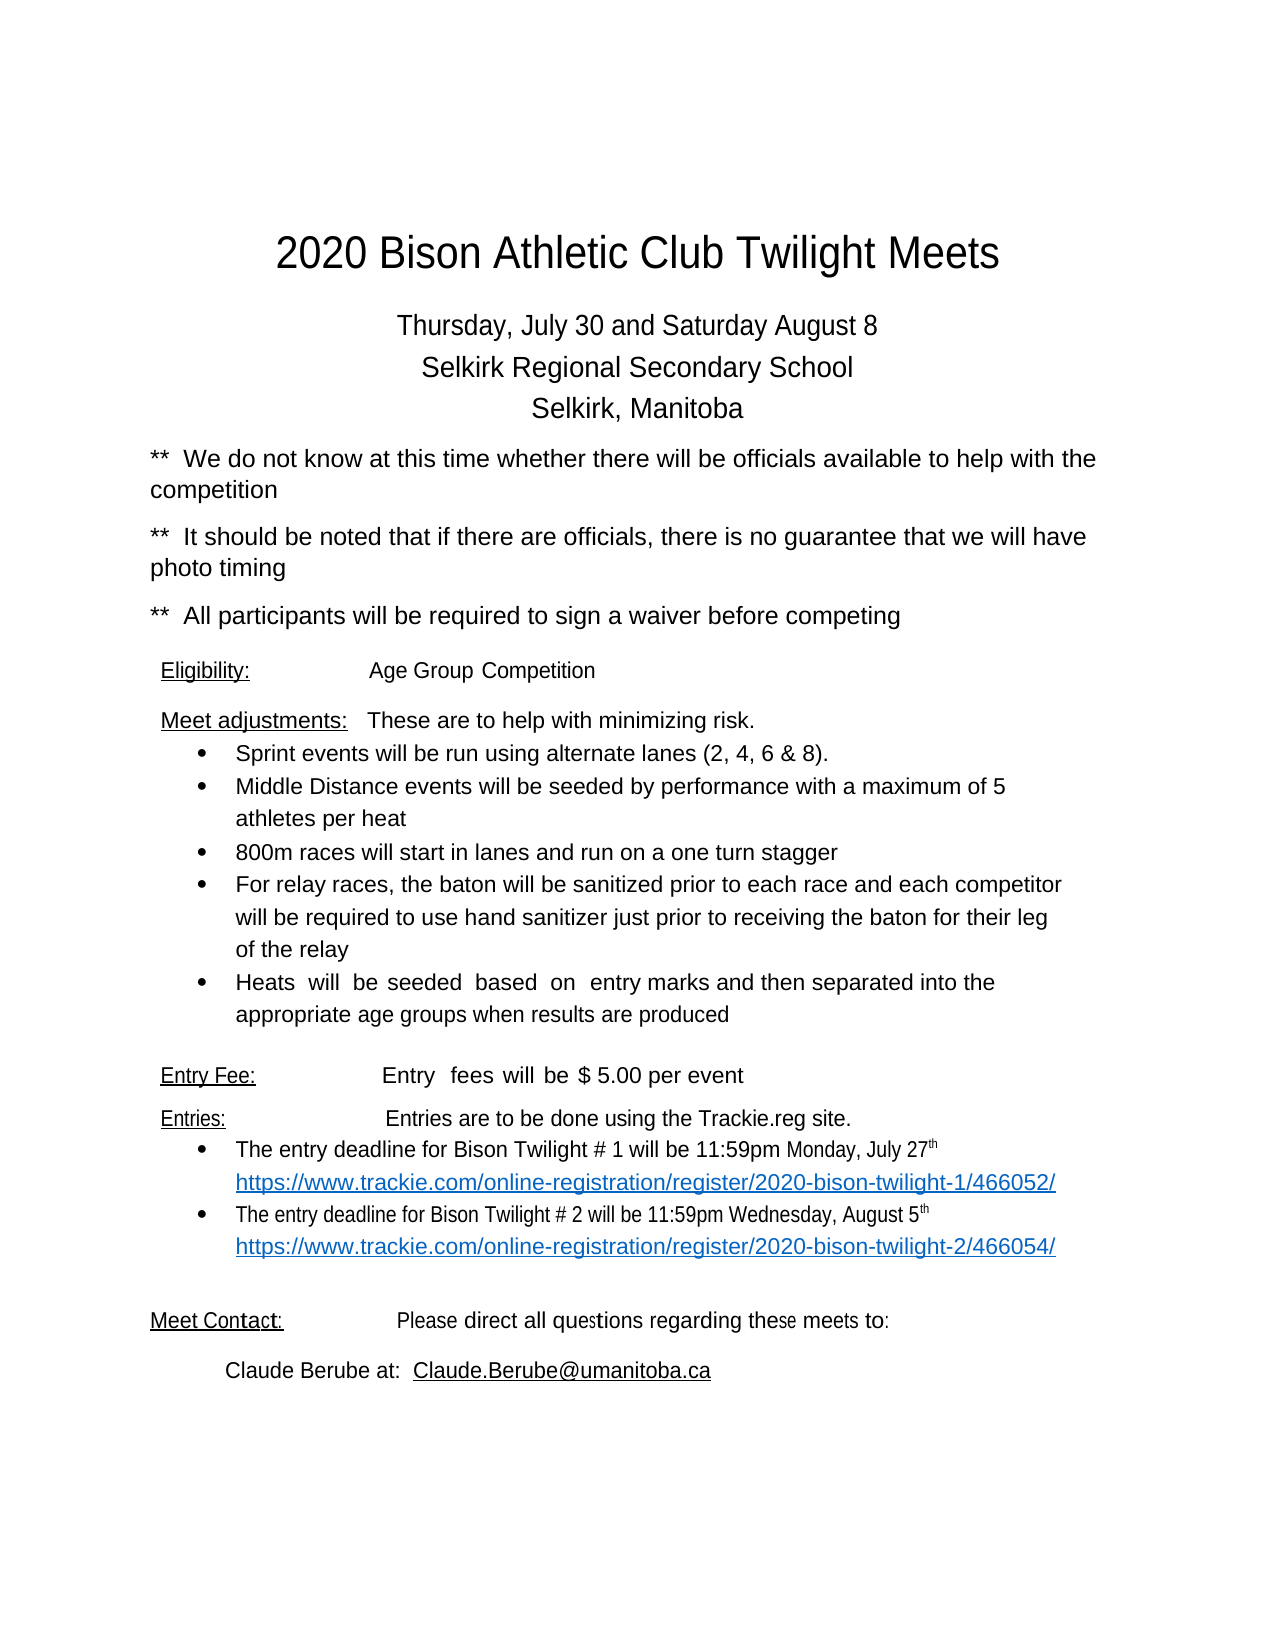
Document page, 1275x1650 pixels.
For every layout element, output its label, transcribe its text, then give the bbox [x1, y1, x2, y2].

text Meet adjustments: These are to help with minimizing risk. [160, 703, 1064, 735]
list The entry deadline for Bison Twilight # 1 will be 11:59pm Monday, July 27th [198, 1132, 1115, 1164]
text Selkirk, Manitoba [229, 386, 1046, 427]
list For relay races, the baton will be sanitized prior to each race and each competitor will be required to use hand sanitizer just prior to receiving the baton for their leg of the relay [198, 867, 1064, 963]
text Entry Fee: Entry fees will be $ 5.00 per event [160, 1062, 1115, 1088]
list 800m races will start in lanes and run on a one turn stagger [198, 834, 1064, 866]
text Claude Berube at: Claude.Berube@umanitoba.ca [160, 1352, 1125, 1385]
text https://www.trackie.com/online-registration/register/2020-bison-twilight-2/466054/ [235, 1229, 1115, 1261]
text ** It should be noted that if there are officials, there is no guarantee that we will have photo timing [150, 522, 1125, 582]
text Meet Contact: Please direct all questions regarding these meets to: [150, 1298, 1125, 1336]
list The entry deadline for Bison Twilight # 2 will be 11:59pm Wednesday, August 5th [198, 1196, 1115, 1229]
subtitle Selkirk Regional Secondary School [229, 345, 1046, 386]
text https://www.trackie.com/online-registration/register/2020-bison-twilight-1/466052/ [235, 1164, 1115, 1196]
text Eligibility: Age Group Competition [160, 649, 1115, 686]
list Middle Distance events will be seeded by performance with a maximum of 5 athletes per heat [198, 769, 1064, 833]
list Heats will be seeded based on entry marks and then separated into the appropriate age groups when results are produced [198, 964, 1064, 1029]
subtitle Thursday, July 30 and Saturday August 8 [229, 303, 1046, 344]
text Entries: Entries are to be done using the Trackie.reg site. [160, 1107, 1115, 1132]
text ** We do not know at this time whether there will be officials available to help with the competition [150, 444, 1125, 503]
text ** All participants will be required to sign a waiver before competing [150, 601, 1125, 630]
text 2020 Bison Athletic Club Twilight Meets [229, 201, 1046, 286]
list Sprint events will be run using alternate lanes (2, 4, 6 & 8). [198, 736, 1064, 768]
